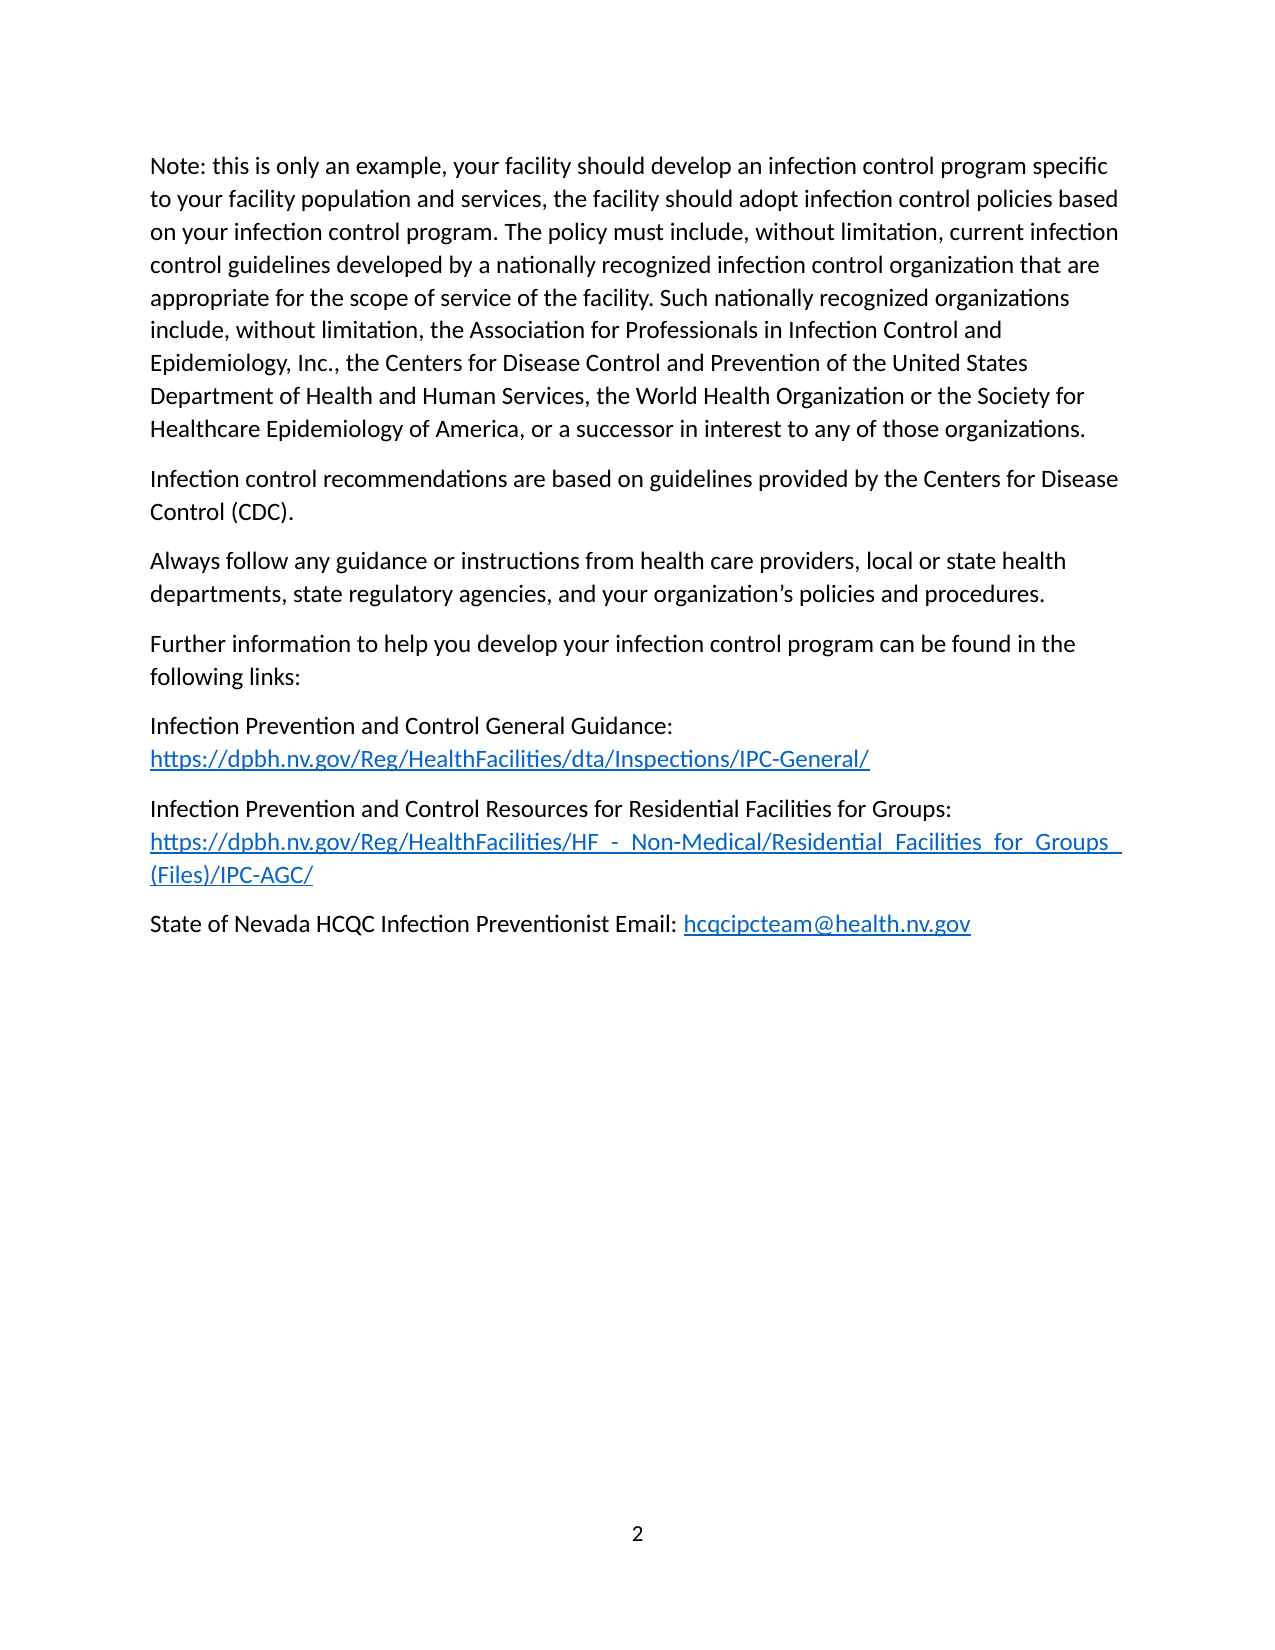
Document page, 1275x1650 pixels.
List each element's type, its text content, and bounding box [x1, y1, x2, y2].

text Always follow any guidance or instructions from health care providers, local or state health departments, state regulatory agencies, and your organization’s policies and procedures. [150, 545, 1125, 609]
text State of Nevada HCQC Infection Preventionist Email: hcqcipcteam@health.nv.gov [150, 908, 1125, 939]
text Infection control recommendations are based on guidelines provided by the Centers for Disease Control (CDC). [150, 463, 1125, 526]
text Note: this is only an example, your facility should develop an infection control program specific to your facility population and services, the facility should adopt infection control policies based on your infection control program. The policy must include, without limitation, current infection control guidelines developed by a nationally recognized infection control organization that are appropriate for the scope of service of the facility. Such nationally recognized organizations include, without limitation, the Association for Professionals in Infection Control and Epidemiology, Inc., the Centers for Disease Control and Prevention of the United States Department of Health and Human Services, the World Health Organization or the Society for Healthcare Epidemiology of America, or a successor in interest to any of those organizations. [150, 150, 1125, 444]
text Infection Prevention and Control General Guidance: https://dpbh.nv.gov/Reg/HealthFacilities/dta/Inspections/IPC-General/ [150, 710, 1125, 774]
text Infection Prevention and Control Resources for Residential Facilities for Groups: https://dpbh.nv.gov/Reg/HealthFacilities/HF_-_Non-Medical/Residential_Facilities_for_Groups_(Files)/IPC-AGC/ [150, 793, 1125, 889]
text Further information to help you develop your infection control program can be found in the following links: [150, 628, 1125, 691]
